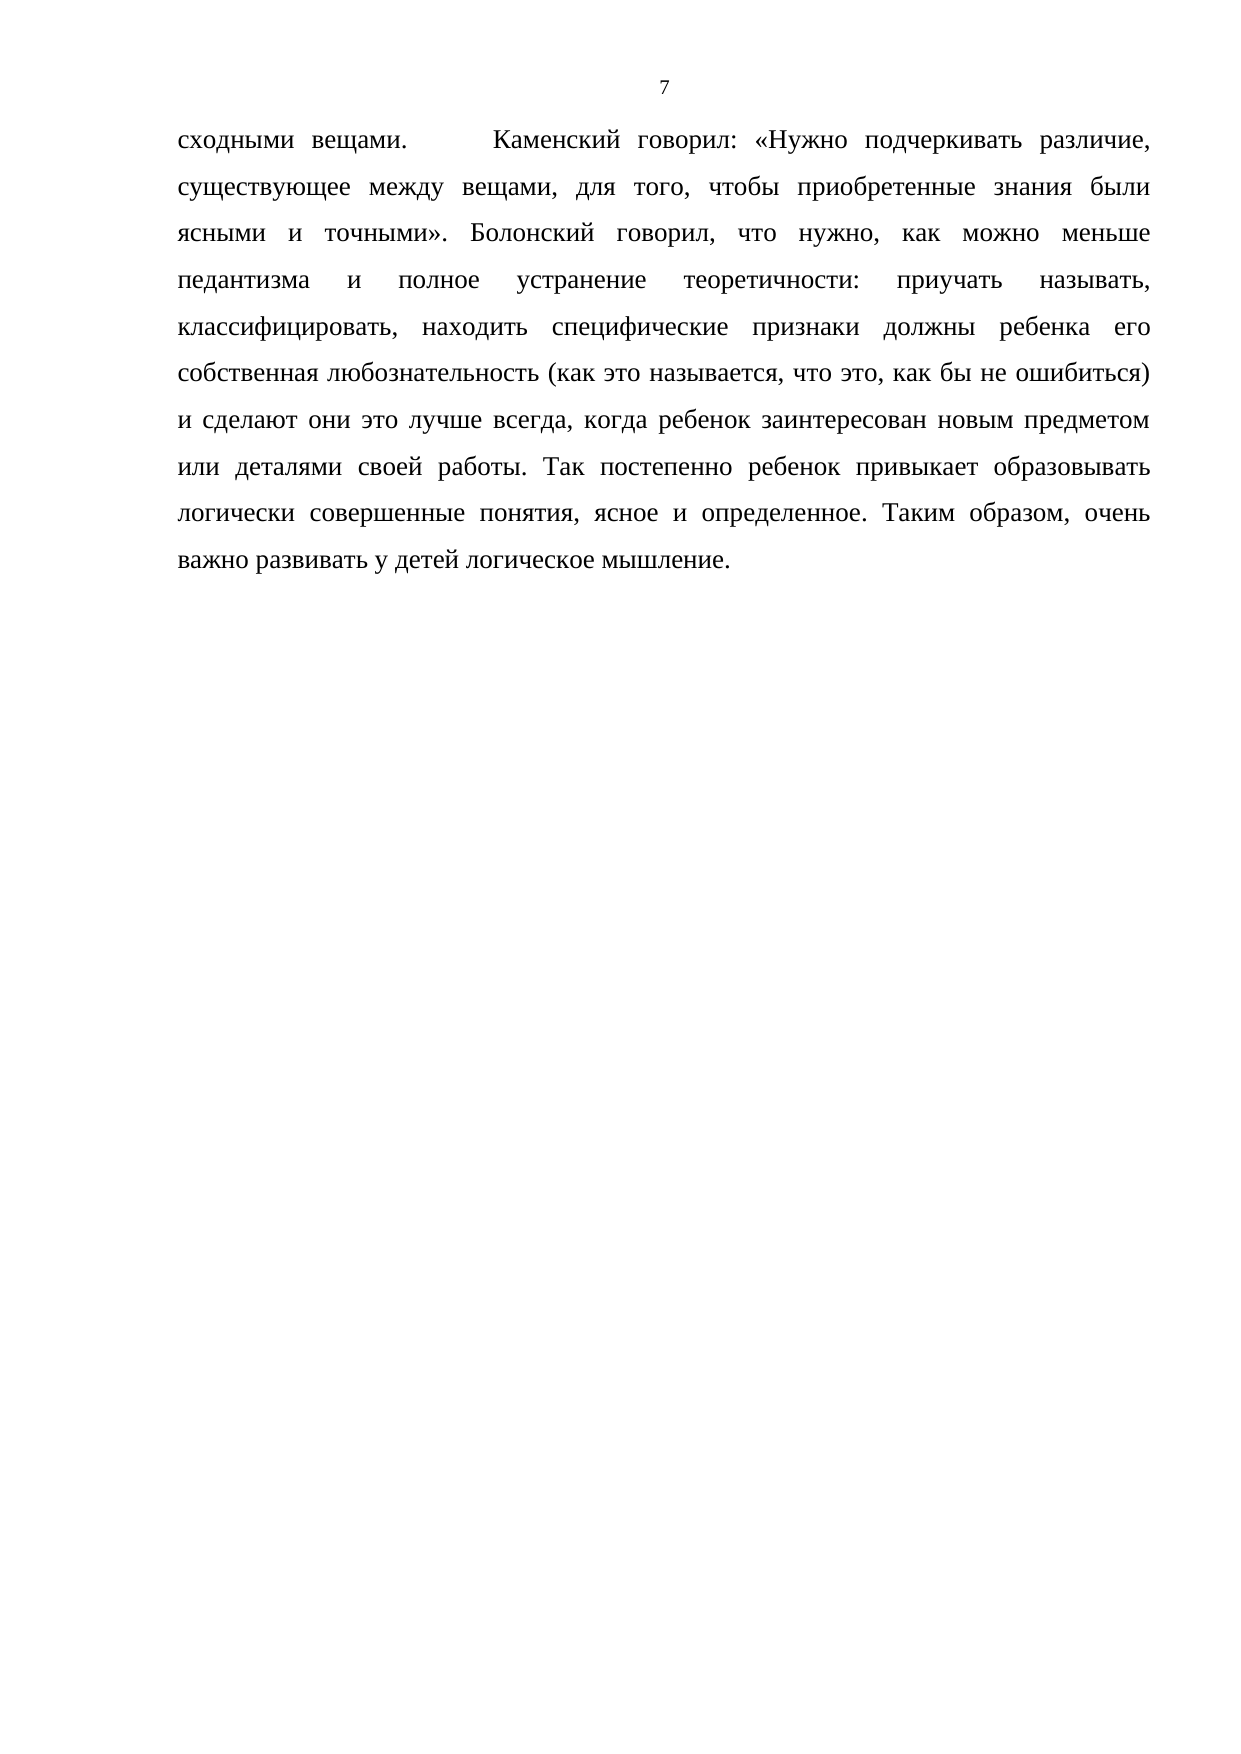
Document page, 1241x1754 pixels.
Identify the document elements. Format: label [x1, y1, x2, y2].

text [177, 123, 1152, 574]
